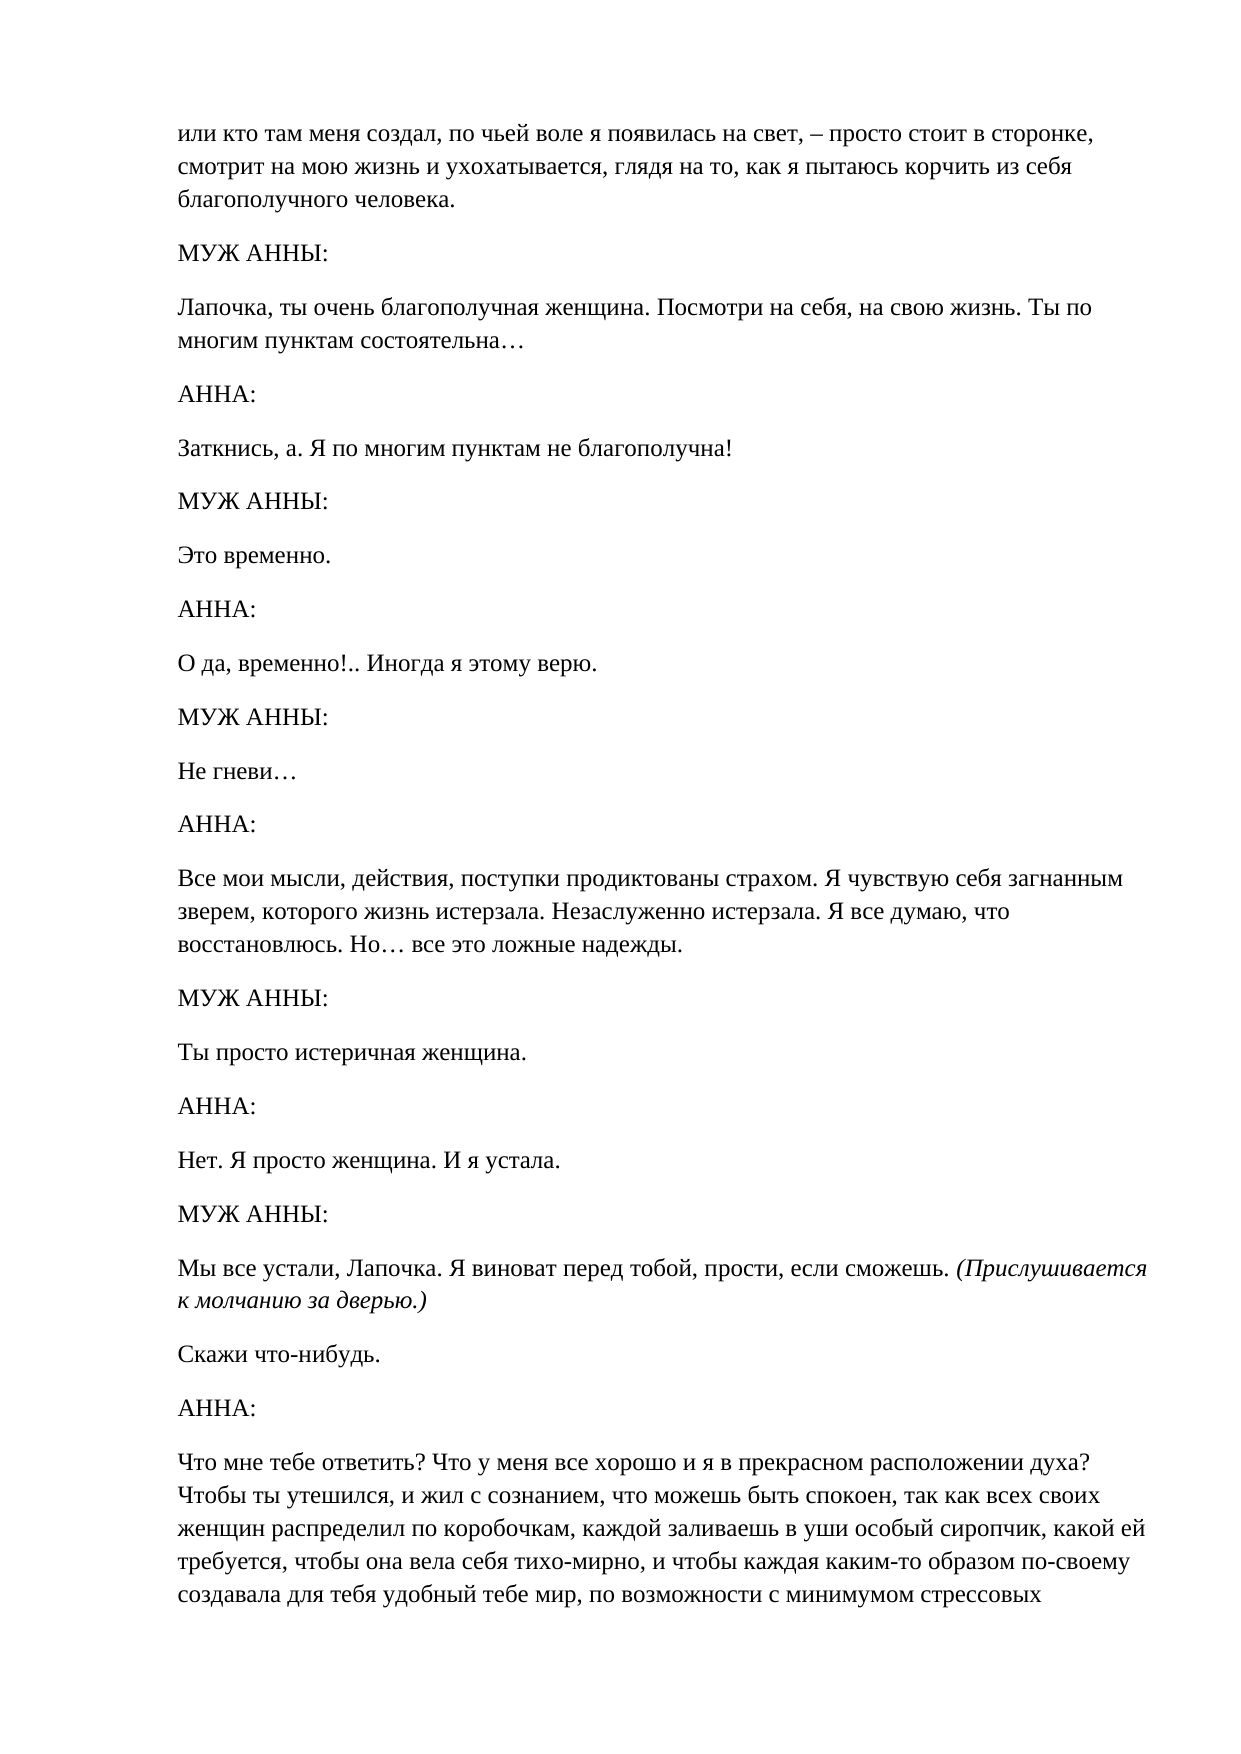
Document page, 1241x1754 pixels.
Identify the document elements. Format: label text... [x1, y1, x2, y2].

text Мы все устали, Лапочка. Я виноват перед тобой, прости, если сможешь. (Прислушивается к молчанию за дверью.) [177, 1253, 1152, 1314]
text Лапочка, ты очень благополучная женщина. Посмотри на себя, на свою жизнь. Ты по многим пунктам состоятельна… [177, 292, 1152, 354]
text АННА: [177, 809, 1152, 838]
text Все мои мысли, действия, поступки продиктованы страхом. Я чувствую себя загнанным зверем, которого жизнь истерзала. Незаслуженно истерзала. Я все думаю, что восстановлюсь. Но… все это ложные надежды. [177, 863, 1152, 958]
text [177, 1447, 1152, 1608]
text МУЖ АННЫ: [177, 238, 1152, 267]
text Скажи что-нибудь. [177, 1339, 1152, 1368]
text МУЖ АННЫ: [177, 983, 1152, 1012]
text О да, временно!.. Иногда я этому верю. [177, 648, 1152, 677]
text АННА: [177, 1091, 1152, 1120]
text МУЖ АННЫ: [177, 1199, 1152, 1227]
text АННА: [177, 379, 1152, 407]
text Нет. Я просто женщина. И я устала. [177, 1145, 1152, 1174]
text МУЖ АННЫ: [177, 702, 1152, 731]
text Не гневи… [177, 756, 1152, 784]
text Заткнись, а. Я по многим пунктам не благополучна! [177, 433, 1152, 461]
text Ты просто истеричная женщина. [177, 1037, 1152, 1066]
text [177, 118, 1152, 213]
text АННА: [177, 594, 1152, 623]
text АННА: [177, 1393, 1152, 1422]
text МУЖ АННЫ: [177, 486, 1152, 515]
text Это временно. [177, 540, 1152, 569]
